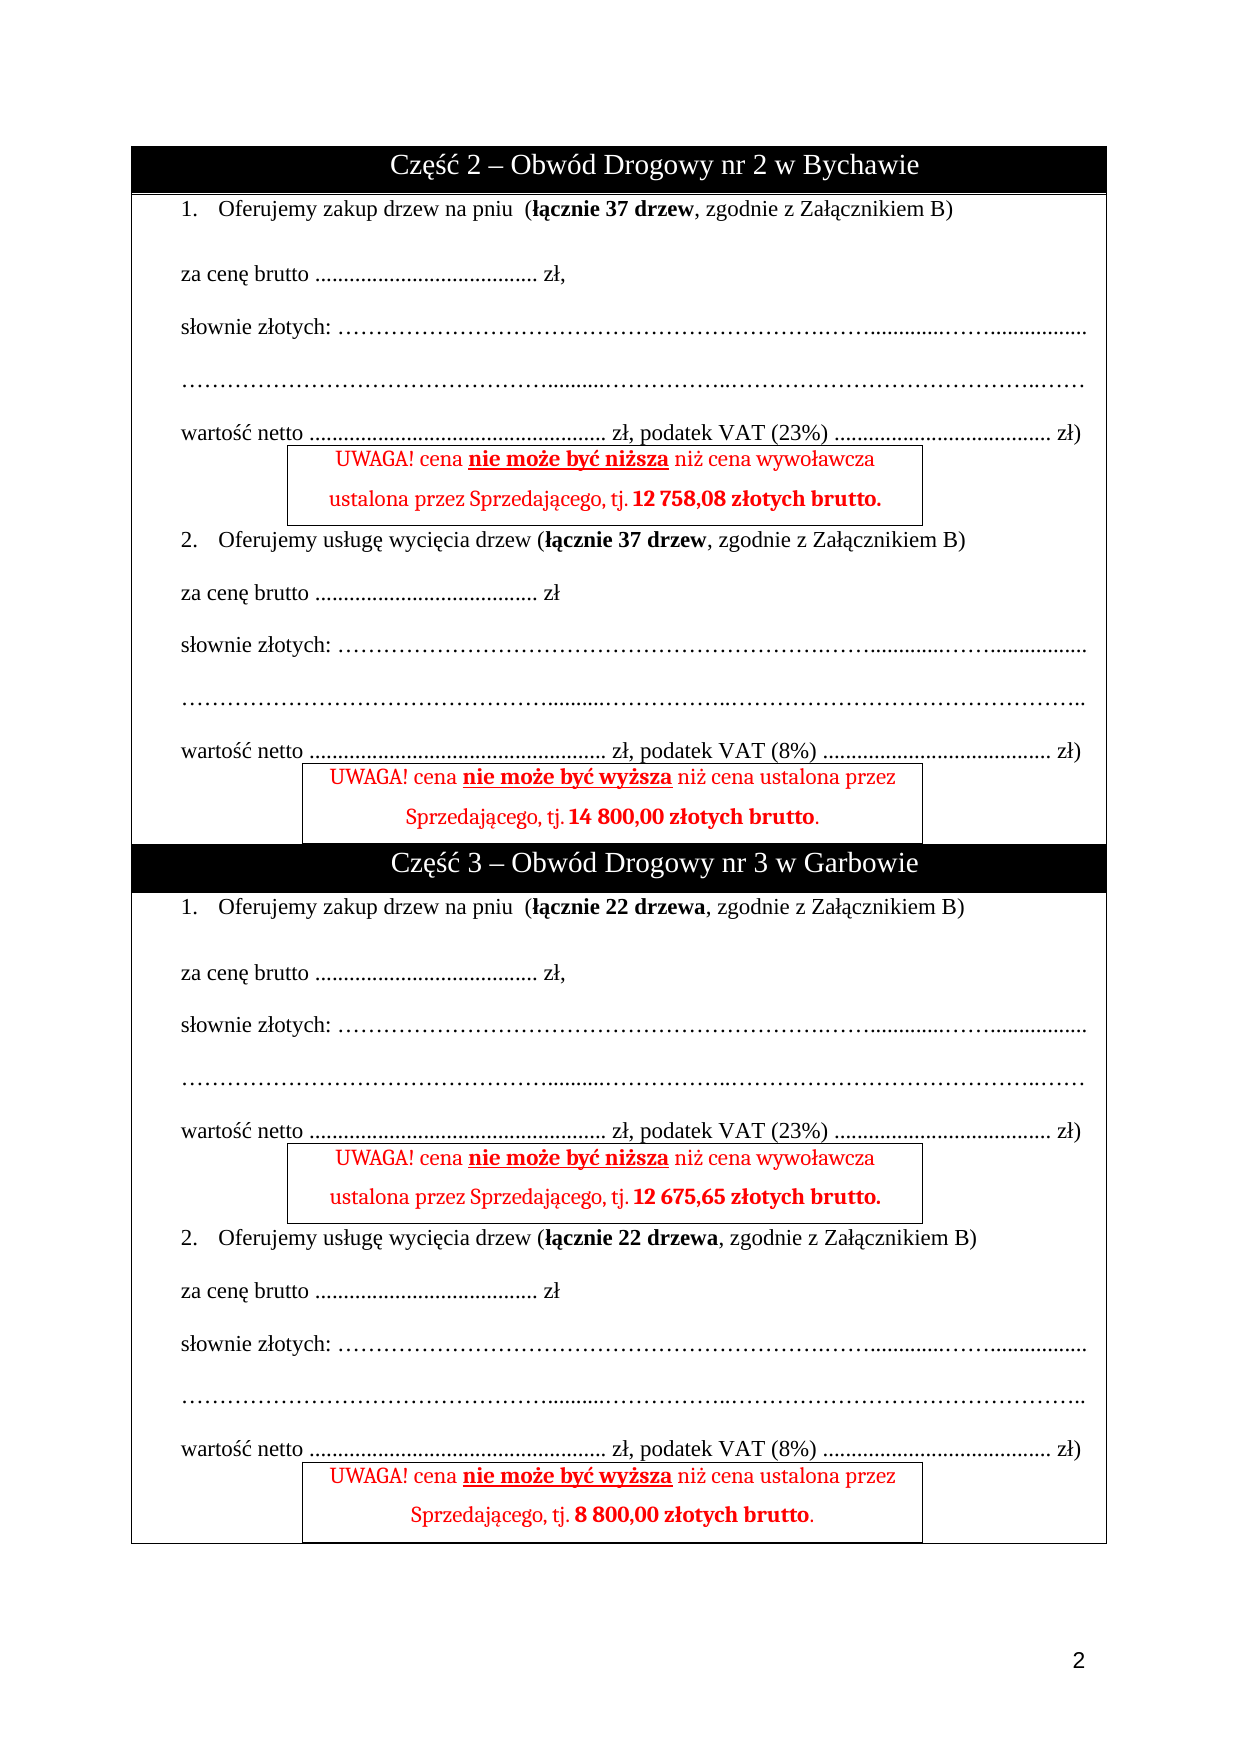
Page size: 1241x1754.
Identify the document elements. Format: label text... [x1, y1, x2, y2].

table_cell Część 3 – Obwód Drogowy nr 3 w Garbowie [132, 845, 1106, 892]
table_cell Oferujemy zakup drzew na pniu (łącznie 37 drzew, zgodnie z Załącznikiem B) za cenę brutto ....................................... zł, słownie złotych: ……………………………………………………….…….............……................. …………………………………………..........……………..…………………………………..…… wartość netto .................................................... zł, podatek VAT (23%) ...................................... zł) Oferujemy usługę wycięcia drzew (łącznie 37 drzew, zgodnie z Załącznikiem B) za cenę brutto ....................................... zł słownie złotych: ……………………………………………………….…….............……................. …………………………………………..........……………..……………………………………….. wartość netto .................................................... zł, podatek VAT (8%) ........................................ zł) [132, 195, 1106, 844]
table_cell Oferujemy zakup drzew na pniu (łącznie 22 drzewa, zgodnie z Załącznikiem B) za cenę brutto ....................................... zł, słownie złotych: ……………………………………………………….…….............……................. …………………………………………..........……………..…………………………………..…… wartość netto .................................................... zł, podatek VAT (23%) ...................................... zł) Oferujemy usługę wycięcia drzew (łącznie 22 drzewa, zgodnie z Załącznikiem B) za cenę brutto ....................................... zł słownie złotych: ……………………………………………………….…….............……................. …………………………………………..........……………..……………………………………….. wartość netto .................................................... zł, podatek VAT (8%) ........................................ zł) [132, 893, 1106, 1543]
table_cell Część 2 – Obwód Drogowy nr 2 w Bychawie [132, 147, 1106, 193]
